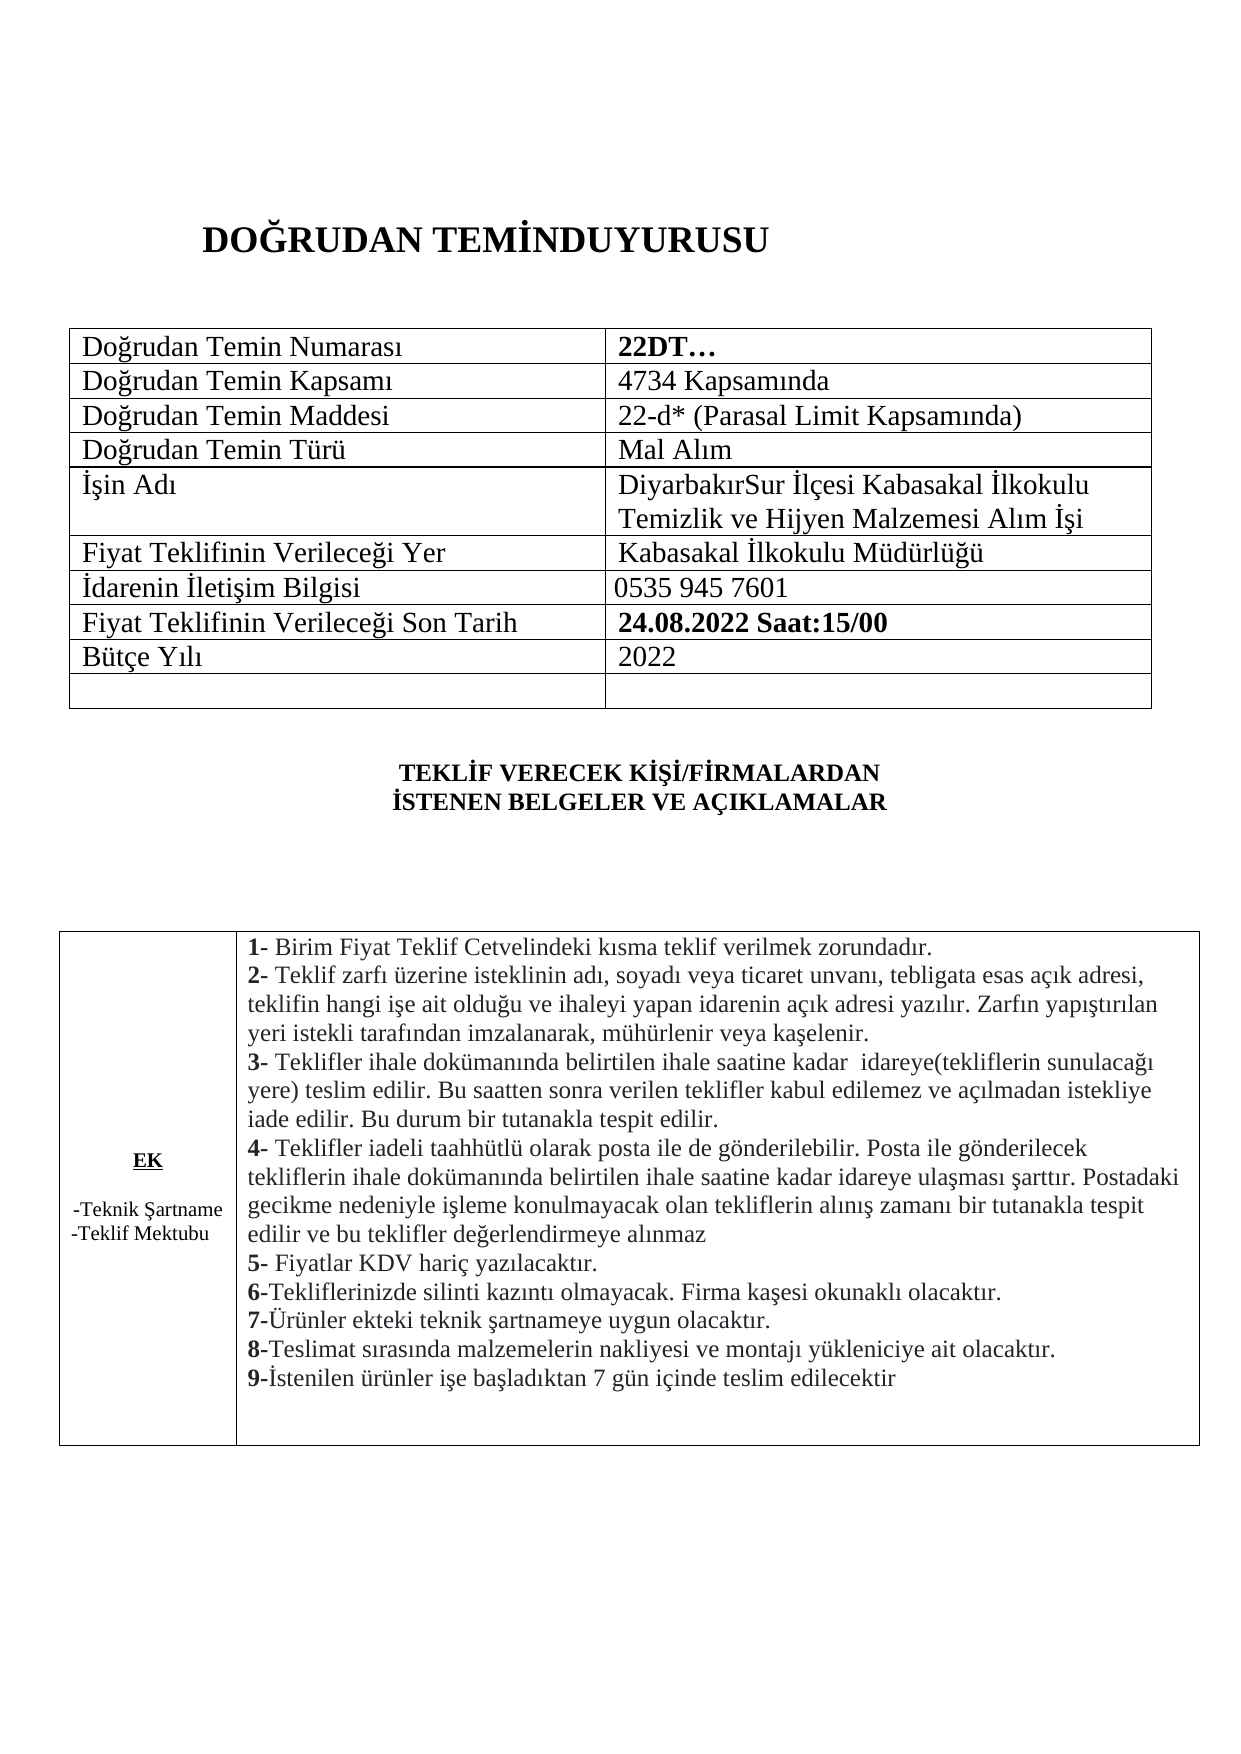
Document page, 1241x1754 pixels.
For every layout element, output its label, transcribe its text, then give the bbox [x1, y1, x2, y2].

text TEKLİF VERECEK KİŞİ/FİRMALARDAN İSTENEN BELGELER VE AÇIKLAMALAR [379, 758, 899, 816]
title DOĞRUDAN TEMİNDUYURUSU [71, 217, 901, 260]
table_cell [606, 674, 1151, 707]
table_cell Fiyat Teklifinin Verileceği Son Tarih [70, 605, 605, 639]
table_cell Fiyat Teklifinin Verileceği Yer [70, 536, 605, 569]
table_cell [70, 674, 605, 707]
table_header EK -Teknik Şartname -Teklif Mektubu [60, 932, 236, 1445]
table_cell İdarenin İletişim Bilgisi [70, 571, 605, 604]
table_cell Kabasakal İlkokulu Müdürlüğü [606, 536, 1151, 569]
table_cell Doğrudan Temin Maddesi [70, 399, 605, 432]
table_cell 4734 Kapsamında [606, 364, 1151, 397]
table_cell 0535 945 7601 [606, 571, 1151, 604]
table_cell İşin Adı [70, 468, 605, 535]
table_cell Mal Alım [606, 433, 1151, 466]
table_cell Doğrudan Temin Kapsamı [70, 364, 605, 397]
table_cell Bütçe Yılı [70, 640, 605, 673]
table_cell DiyarbakırSur İlçesi Kabasakal İlkokulu Temizlik ve Hijyen Malzemesi Alım İşi [606, 468, 1151, 535]
table_cell 2022 [606, 640, 1151, 673]
table_cell Doğrudan Temin Türü [70, 433, 605, 466]
table_cell 24.08.2022 Saat:15/00 [606, 605, 1151, 639]
table_header 22DT… [606, 329, 1151, 363]
table_cell 22-d* (Parasal Limit Kapsamında) [606, 399, 1151, 432]
table_header Doğrudan Temin Numarası [70, 329, 605, 363]
table_header 1- Birim Fiyat Teklif Cetvelindeki kısma teklif verilmek zorundadır. 2- Teklif zarfı üzerine isteklinin adı, soyadı veya ticaret unvanı, tebligata esas açık adresi, teklifin hangi işe ait olduğu ve ihaleyi yapan idarenin açık adresi yazılır. Zarfın yapıştırılan yeri istekli tarafından imzalanarak, mühürlenir veya kaşelenir. 3- Teklifler ihale dokümanında belirtilen ihale saatine kadar idareye(tekliflerin sunulacağı yere) teslim edilir. Bu saatten sonra verilen teklifler kabul edilemez ve açılmadan istekliye iade edilir. Bu durum bir tutanakla tespit edilir. 4- Teklifler iadeli taahhütlü olarak posta ile de gönderilebilir. Posta ile gönderilecek tekliflerin ihale dokümanında belirtilen ihale saatine kadar idareye ulaşması şarttır. Postadaki gecikme nedeniyle işleme konulmayacak olan tekliflerin alınış zamanı bir tutanakla tespit edilir ve bu teklifler değerlendirmeye alınmaz 5- Fiyatlar KDV hariç yazılacaktır. 6-Tekliflerinizde silinti kazıntı olmayacak. Firma kaşesi okunaklı olacaktır. 7-Ürünler ekteki teknik şartnameye uygun olacaktır. 8-Teslimat sırasında malzemelerin nakliyesi ve montajı yükleniciye ait olacaktır. 9-İstenilen ürünler işe başladıktan 7 gün içinde teslim edilecektir [237, 932, 1199, 1445]
